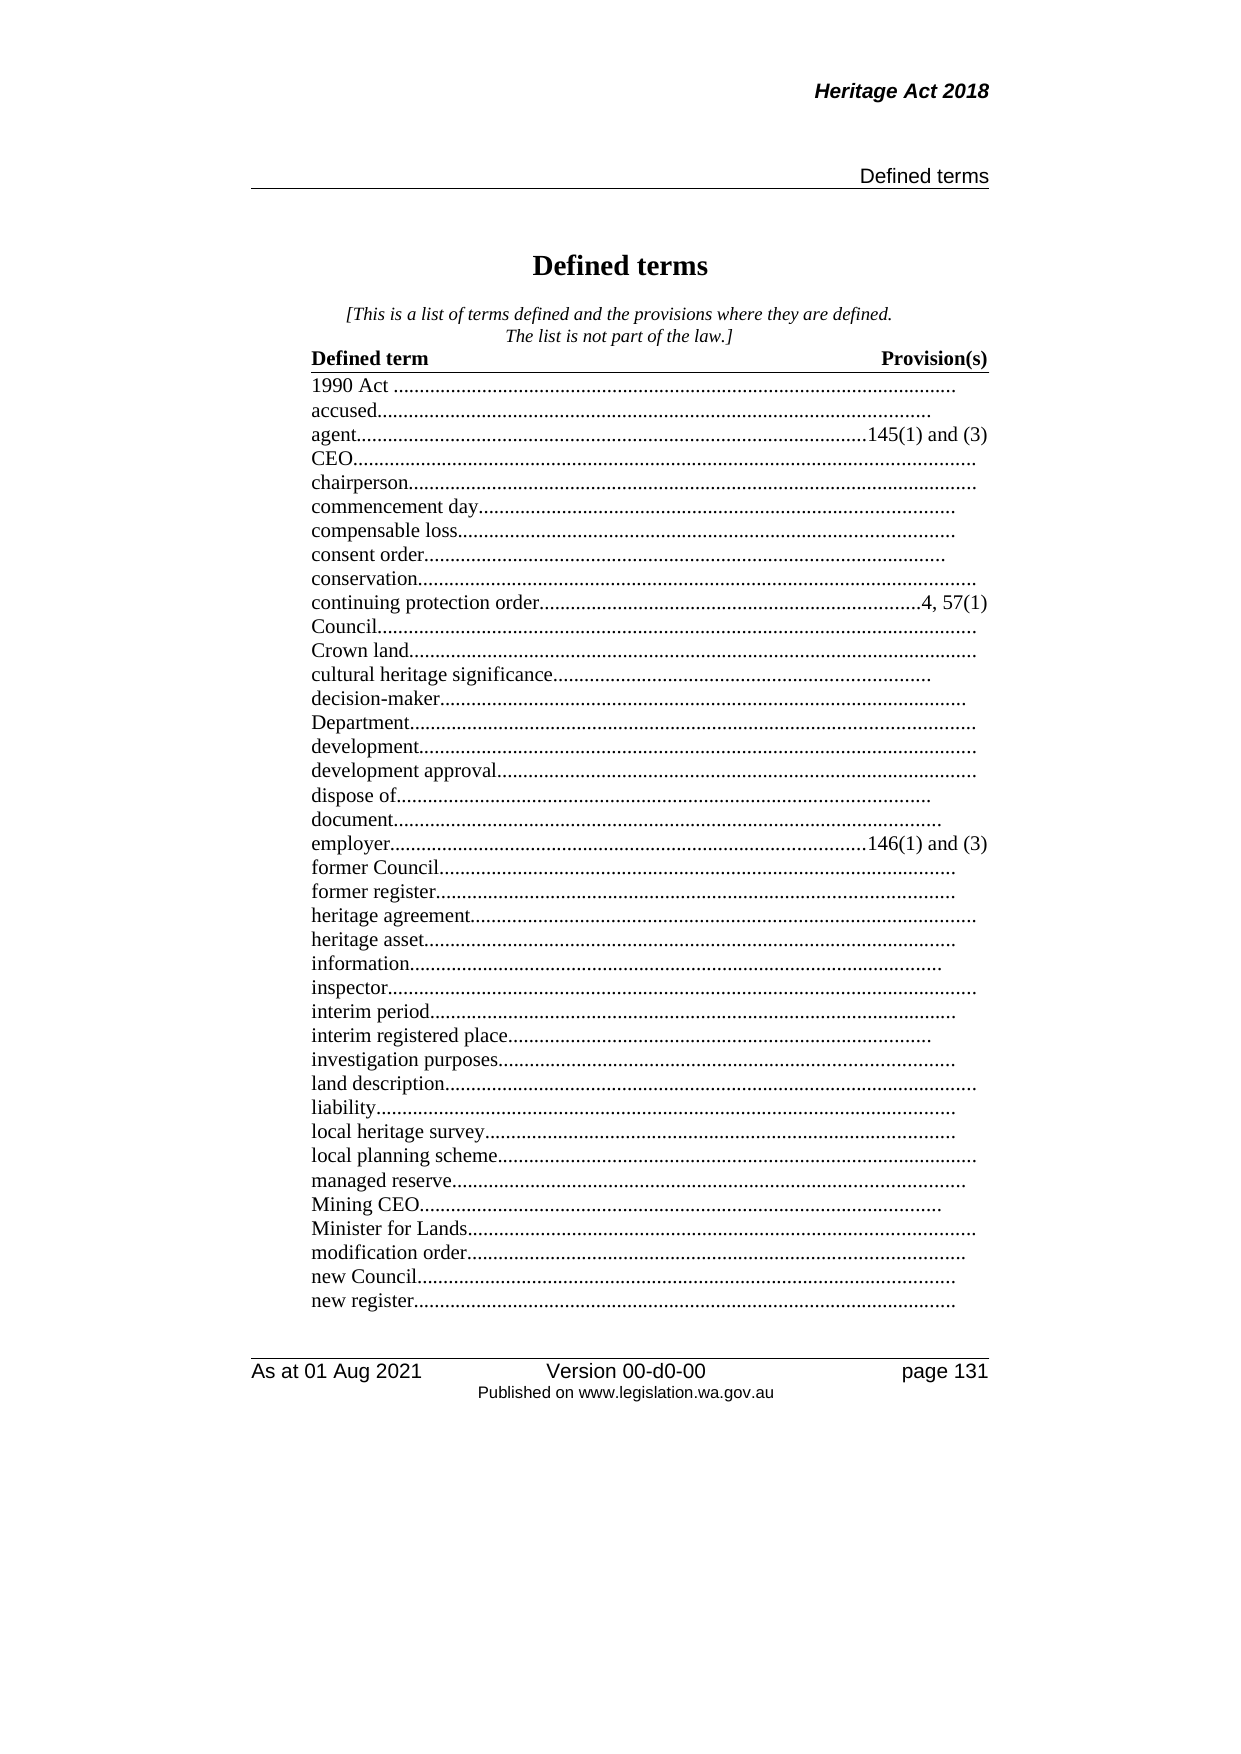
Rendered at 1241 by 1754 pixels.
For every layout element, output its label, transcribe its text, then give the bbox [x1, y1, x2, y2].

text Mining CEO 98(1) [311, 1192, 929, 1216]
text new register 167 [311, 1288, 929, 1312]
text former register 167 [311, 879, 929, 903]
text Minister for Lands 4 [311, 1216, 929, 1240]
text modification order 85 [311, 1240, 929, 1264]
text 1990 Act 167 [311, 373, 929, 397]
text [This is a list of terms defined and the provisions where they are defined. The list is not part of the law.] [339, 303, 901, 346]
text local planning scheme 4 [311, 1143, 929, 1167]
text new Council 167 [311, 1264, 929, 1288]
text accused 137(1) [311, 397, 929, 422]
text investigation purposes 117 [311, 1047, 929, 1071]
text employer 146(1) and (3) [311, 831, 929, 855]
text former Council 167 [311, 855, 929, 879]
text dispose of 108(1) [311, 782, 929, 807]
text commencement day 167 [311, 494, 929, 518]
text interim period 167 [311, 999, 929, 1023]
text cultural heritage significance 4, 5(1) [311, 662, 929, 686]
text decision-maker 71 [311, 686, 929, 710]
text development 4 [311, 734, 929, 758]
text conservation 4 [311, 566, 929, 590]
text liability 167 [311, 1095, 929, 1119]
text heritage agreement 4 [311, 903, 929, 927]
text managed reserve 63 [311, 1167, 929, 1192]
text continuing protection order 4, 57(1) [311, 590, 929, 614]
text Crown land 4 [311, 638, 929, 662]
text Defined term Provision(s) [311, 346, 989, 372]
subtitle Defined terms [251, 248, 989, 282]
text inspector 4 [311, 975, 929, 999]
text consent order 4, 55 [311, 542, 929, 566]
text land description 4 [311, 1071, 929, 1095]
text interim registered place 178(1) [311, 1023, 929, 1047]
text document 23(1) [311, 807, 929, 831]
text development approval 4 [311, 758, 929, 782]
text compensable loss 152 [311, 518, 929, 542]
text Department 4 [311, 710, 929, 734]
text Council 4 [311, 614, 929, 638]
text heritage asset 106 [311, 927, 929, 951]
text chairperson 4 [311, 470, 929, 494]
text agent 145(1) and (3) [311, 422, 929, 446]
text information 23(1) [311, 951, 929, 975]
text local heritage survey 102 [311, 1119, 929, 1143]
text CEO 4 [311, 446, 929, 470]
